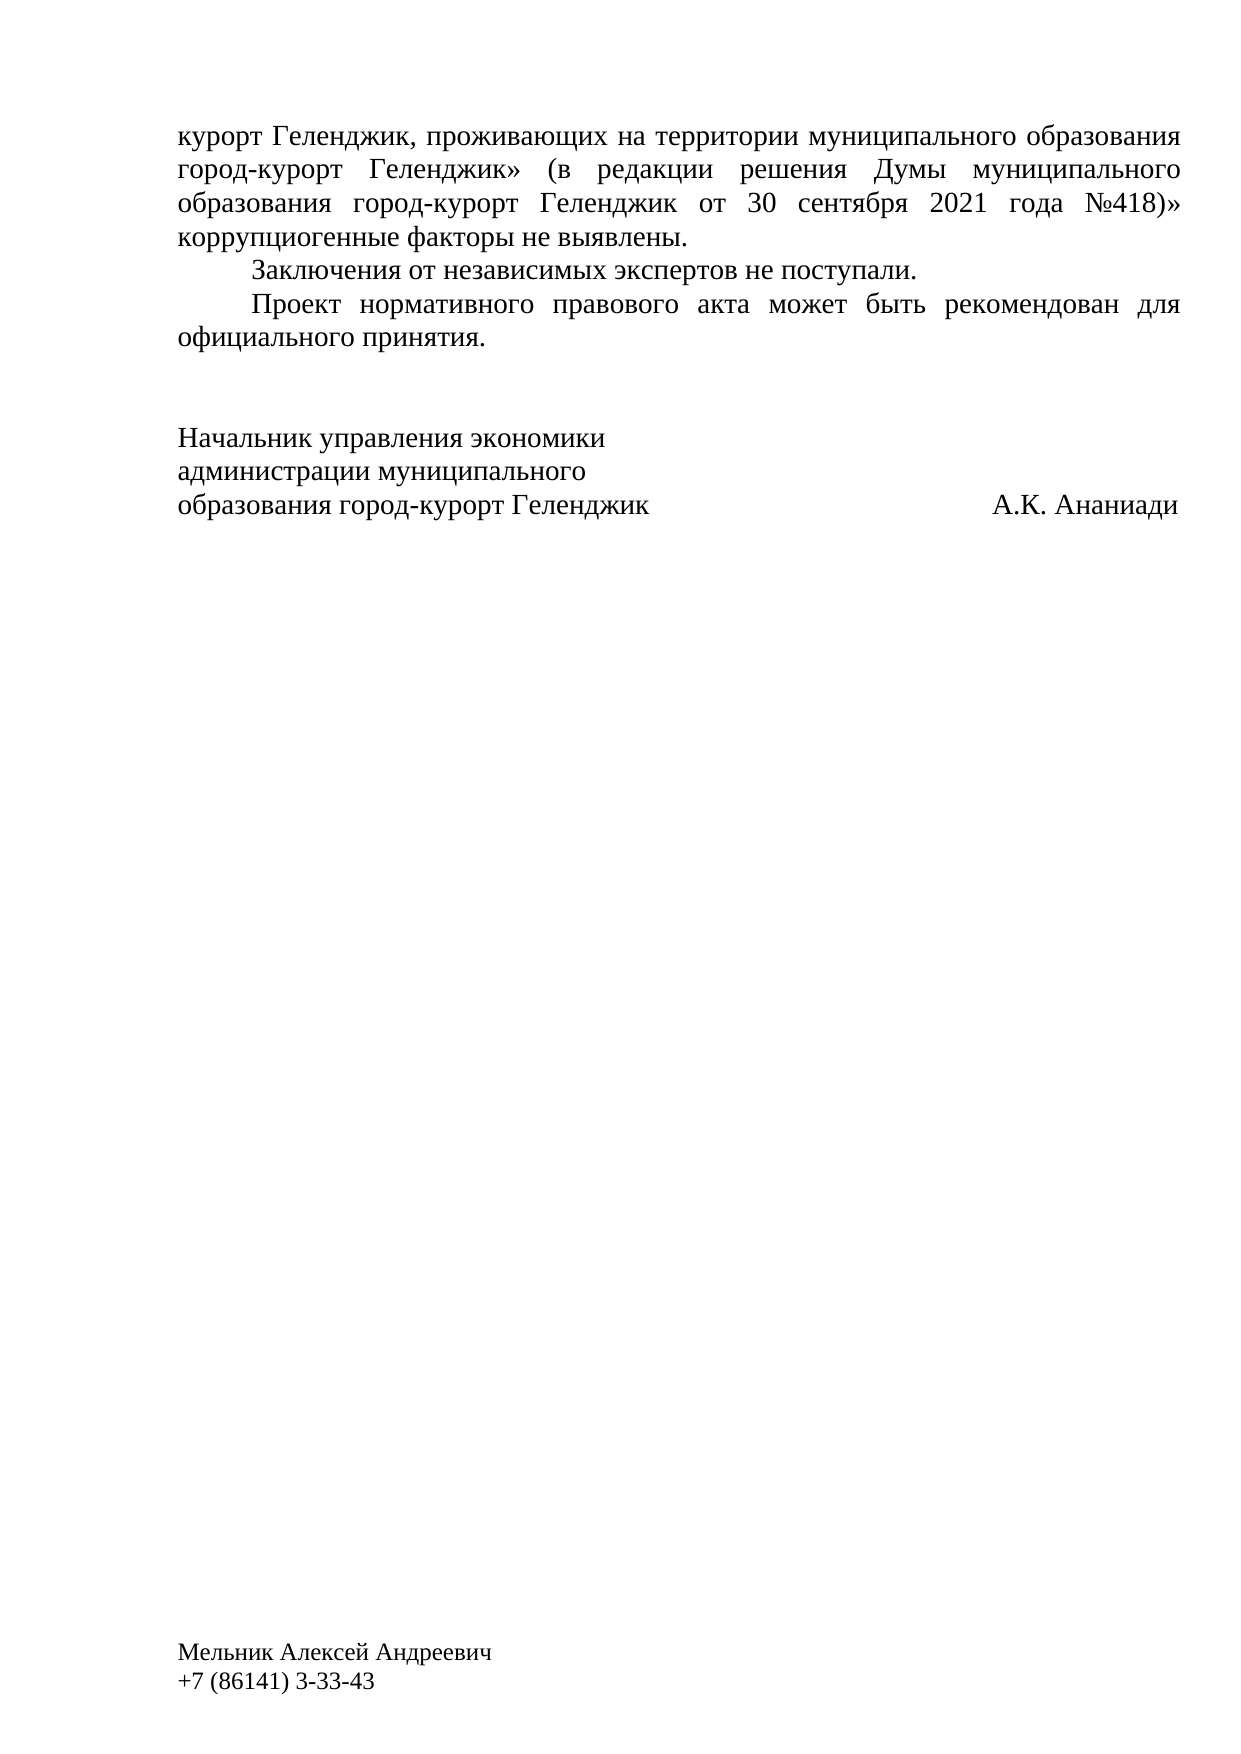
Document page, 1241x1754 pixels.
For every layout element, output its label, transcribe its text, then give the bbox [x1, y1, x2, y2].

text Начальник управления экономики [177, 420, 1181, 453]
text образования город-курорт Геленджик А.К. Ананиади [177, 487, 1181, 521]
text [177, 118, 1181, 252]
text Мельник Алексей Андреевич [177, 1637, 1181, 1666]
text Заключения от независимых экспертов не поступали. [177, 252, 1181, 286]
text +7 (86141) 3-33-43 [177, 1666, 1181, 1694]
text Проект нормативного правового акта может быть рекомендован для официального принятия. [177, 286, 1181, 353]
text администрации муниципального [177, 453, 1181, 487]
